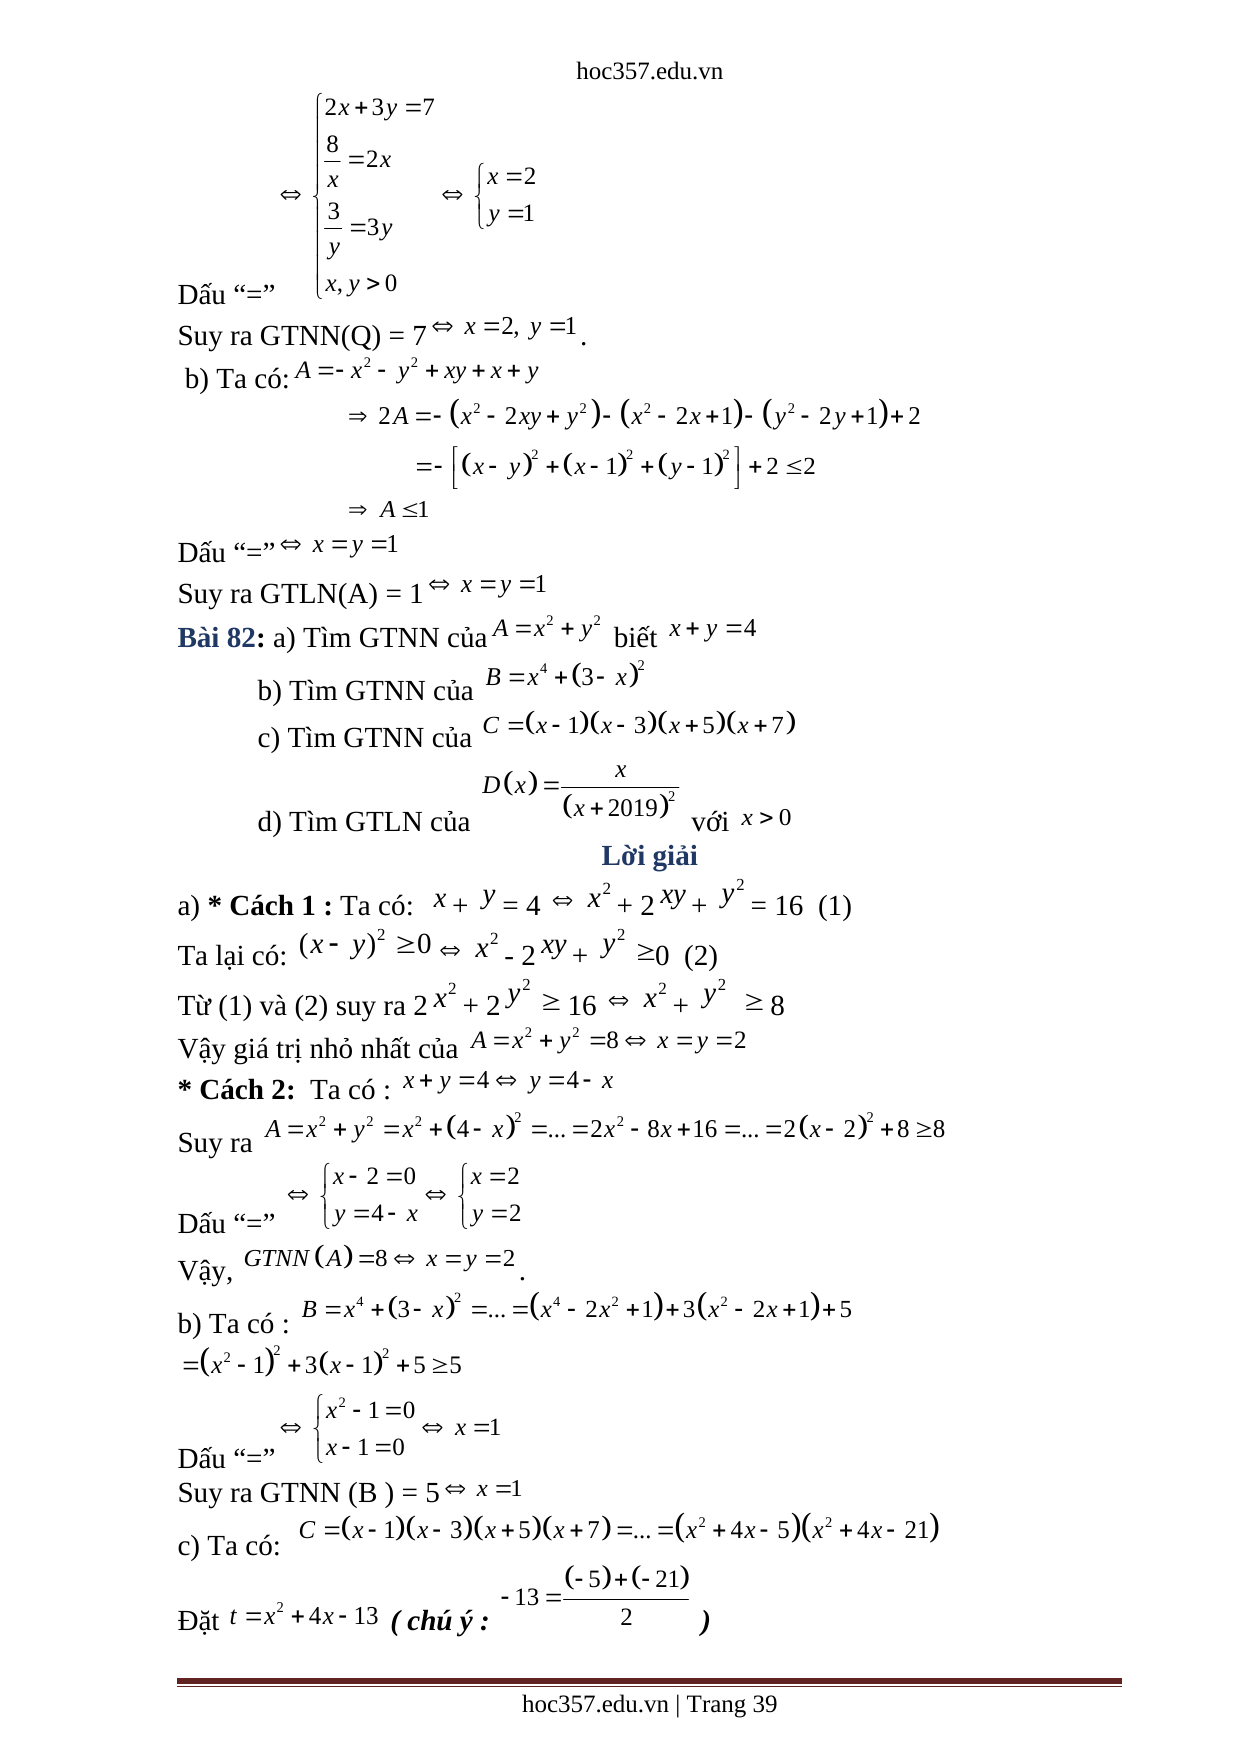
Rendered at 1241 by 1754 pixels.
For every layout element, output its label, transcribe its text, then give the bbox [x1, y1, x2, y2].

text Ta lại có: - 2+ 0 (2) [177, 921, 1122, 971]
text Dấu “=” [177, 89, 1122, 311]
text * Cách 2: Ta có : [177, 1065, 1122, 1106]
text c) Ta có: [177, 1509, 1122, 1562]
text Vậy giá trị nhỏ nhất của [177, 1021, 1122, 1065]
text Từ (1) và (2) suy ra 2+ 2 16 + 8 [177, 971, 1122, 1021]
text Suy ra GTLN(A) = 1 [177, 569, 1122, 610]
text Suy ra [177, 1106, 1122, 1159]
text b) Ta có : [177, 1287, 1122, 1390]
text Dấu “=” [177, 528, 1122, 569]
text Lời giải [177, 838, 1122, 871]
text d) Tìm GTLN của với [177, 753, 1122, 838]
text a) * Cách 1 : Ta có: + = 4 + 2+ = 16 (1) [177, 871, 1122, 921]
text Đặt ( chú ý : ) [177, 1562, 1122, 1637]
text c) Tìm GTNN của [177, 707, 1122, 753]
text Dấu “=” [177, 1390, 1122, 1474]
text Vậy, . [177, 1240, 1122, 1287]
text b) Tìm GTNN của [177, 653, 1122, 707]
text Bài 82: a) Tìm GTNN của biết [177, 610, 1122, 653]
text Suy ra GTNN(Q) = 7. [177, 311, 1122, 351]
text Dấu “=” [177, 1159, 1122, 1240]
text b) Ta có: [177, 351, 1122, 395]
text Suy ra GTNN (B ) = 5 [177, 1474, 1122, 1509]
